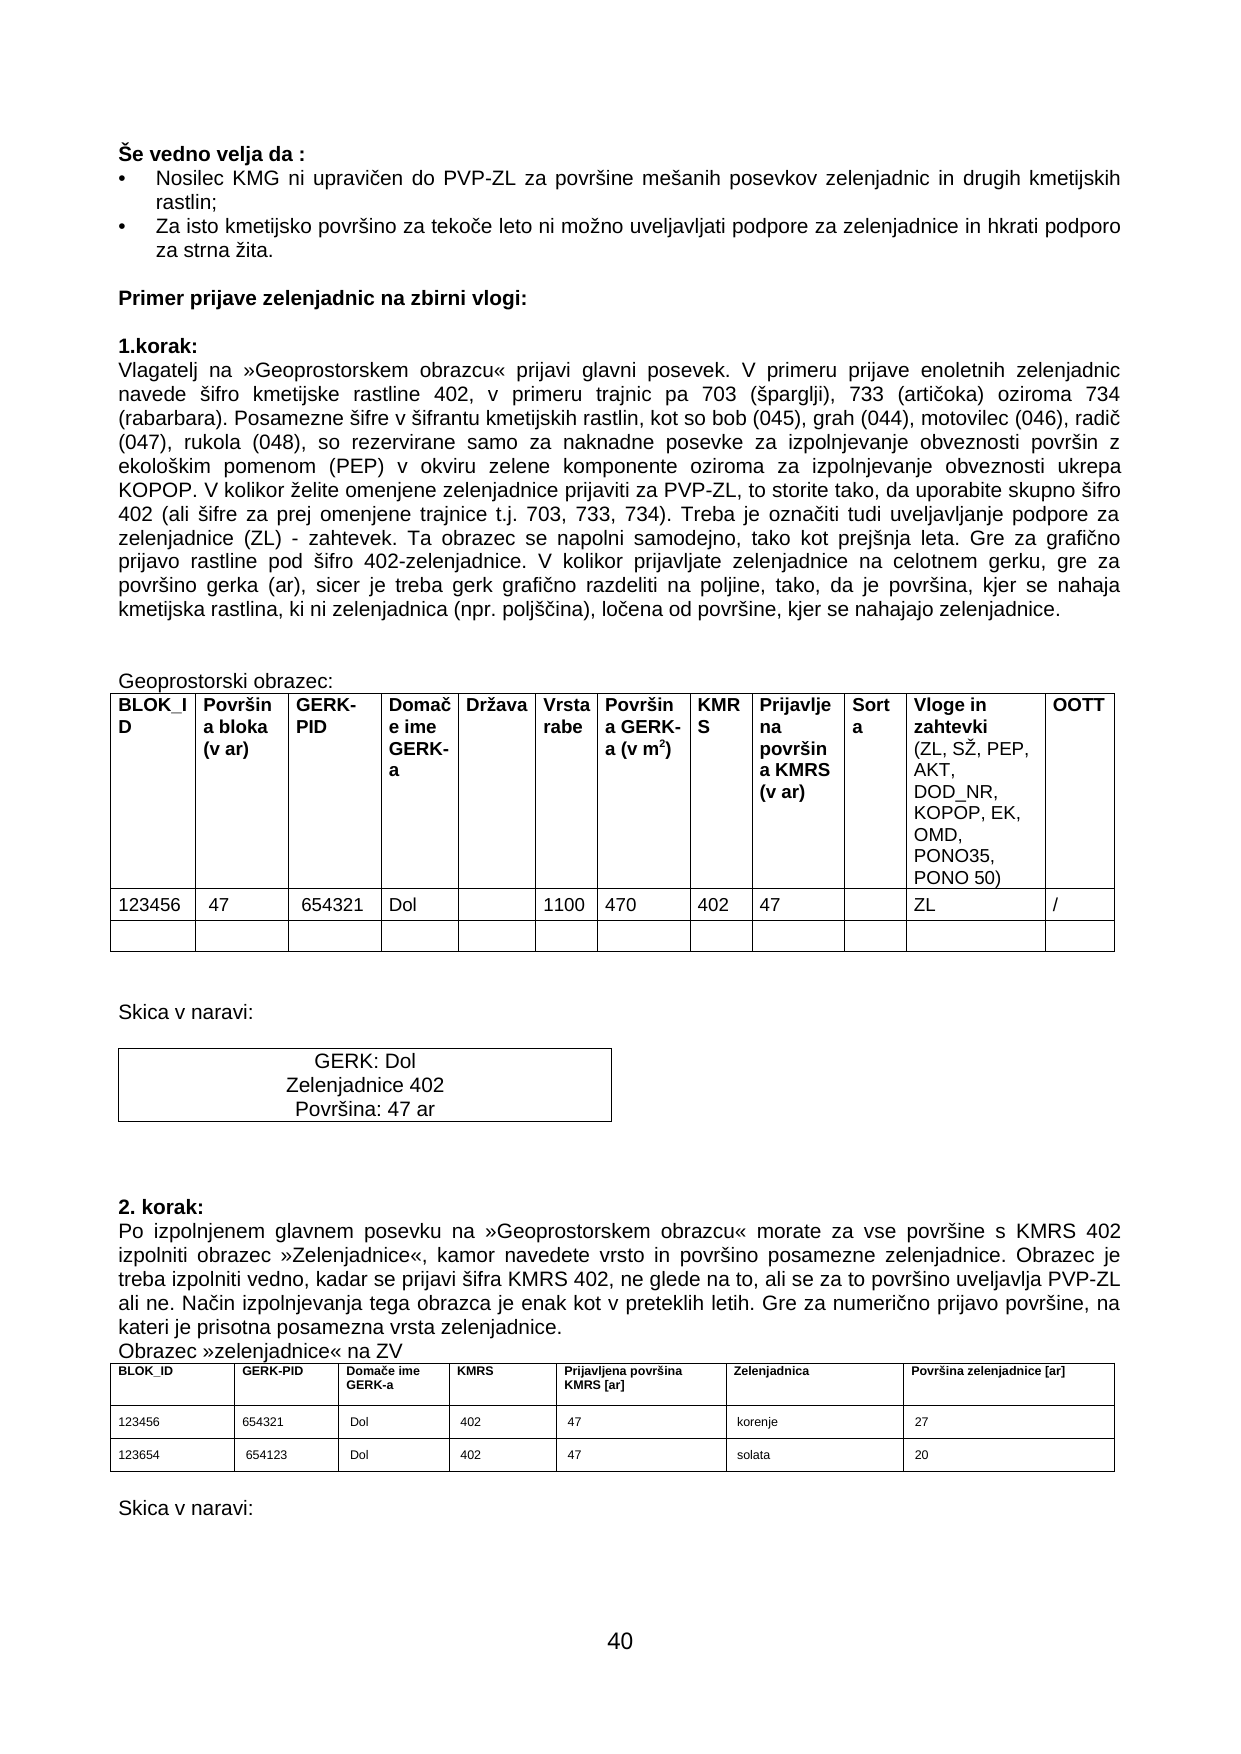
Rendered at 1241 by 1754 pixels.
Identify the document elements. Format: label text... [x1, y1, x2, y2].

text Obrazec »zelenjadnice« na ZV [118, 1338, 1122, 1362]
text Skica v naravi: [118, 1496, 1122, 1520]
table_cell / [1046, 889, 1114, 920]
table_header Domače ime GERK-a [339, 1364, 449, 1405]
text Vlagatelj na »Geoprostorskem obrazcu« prijavi glavni posevek. V primeru prijave enoletnih zelenjadnic navede šifro kmetijske rastline 402, v primeru trajnic pa 703 (šparglji), 733 (artičoka) oziroma 734 (rabarbara). Posamezne šifre v šifrantu kmetijskih rastlin, kot so bob (045), grah (044), motovilec (046), radič (047), rukola (048), so rezervirane samo za naknadne posevke za izpolnjevanje obveznosti površin z ekološkim pomenom (PEP) v okviru zelene komponente oziroma za izpolnjevanje obveznosti ukrepa KOPOP. V kolikor želite omenjene zelenjadnice prijaviti za PVP-ZL, to storite tako, da uporabite skupno šifro 402 (ali šifre za prej omenjene trajnice t.j. 703, 733, 734). Treba je označiti tudi uveljavljanje podpore za zelenjadnice (ZL) - zahtevek. Ta obrazec se napolni samodejno, tako kot prejšnja leta. Gre za grafično prijavo rastline pod šifro 402-zelenjadnice. V kolikor prijavljate zelenjadnice na celotnem gerku, gre za površino gerka (ar), sicer je treba gerk grafično razdeliti na poljine, tako, da je površina, kjer se nahaja kmetijska rastlina, ki ni zelenjadnica (npr. poljščina), ločena od površine, kjer se nahajajo zelenjadnice. [118, 358, 1122, 621]
table_header KMRS [450, 1364, 556, 1405]
table_cell [459, 921, 535, 951]
text 1.korak: [118, 334, 1122, 358]
table_cell ZL [907, 889, 1045, 920]
table_cell [1046, 921, 1114, 951]
list Za isto kmetijsko površino za tekoče leto ni možno uveljavljati podpore za zelenjadnice in hkrati podporo za strna žita. [118, 214, 1122, 262]
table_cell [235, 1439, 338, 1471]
table_header Država [459, 694, 535, 888]
text Še vedno velja da : [118, 142, 1122, 166]
table_cell [845, 921, 906, 951]
table_cell Dol [382, 889, 458, 920]
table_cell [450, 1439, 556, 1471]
table_cell 1100 [536, 889, 597, 920]
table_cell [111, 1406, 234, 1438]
table_header Domače ime GERK-a [382, 694, 458, 888]
table_header Prijavljena površina KMRS [ar] [557, 1364, 726, 1405]
table_header OOTT [1046, 694, 1114, 888]
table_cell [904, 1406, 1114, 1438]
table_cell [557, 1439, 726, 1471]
table_cell [289, 921, 381, 951]
table_cell [111, 921, 195, 951]
table_cell [598, 921, 690, 951]
text Po izpolnjenem glavnem posevku na »Geoprostorskem obrazcu« morate za vse površine s KMRS 402 izpolniti obrazec »Zelenjadnice«, kamor navedete vrsto in površino posamezne zelenjadnice. Obrazec je treba izpolniti vedno, kadar se prijavi šifra KMRS 402, ne glede na to, ali se za to površino uveljavlja PVP-ZL ali ne. Način izpolnjevanja tega obrazca je enak kot v preteklih letih. Gre za numerično prijavo površine, na kateri je prisotna posamezna vrsta zelenjadnice. [118, 1219, 1122, 1338]
table_header KMRS [691, 694, 752, 888]
table_cell 402 [691, 889, 752, 920]
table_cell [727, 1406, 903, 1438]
table_cell 47 [196, 889, 288, 920]
text Primer prijave zelenjadnic na zbirni vlogi: [118, 286, 1122, 310]
table_header Vrsta rabe [536, 694, 597, 888]
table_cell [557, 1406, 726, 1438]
table_cell [382, 921, 458, 951]
table_cell [459, 889, 535, 920]
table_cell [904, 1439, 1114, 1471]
table_header Površina GERK-a (v m2) [598, 694, 690, 888]
list Nosilec KMG ni upravičen do PVP-ZL za površine mešanih posevkov zelenjadnic in drugih kmetijskih rastlin; [118, 166, 1122, 214]
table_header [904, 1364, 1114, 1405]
table_header Površina bloka (v ar) [196, 694, 288, 888]
table_header Sorta [845, 694, 906, 888]
table_cell [536, 921, 597, 951]
table_header GERK-PID [289, 694, 381, 888]
table_cell 47 [753, 889, 844, 920]
table_header [107, 1024, 624, 1171]
table_header GERK-PID [235, 1364, 338, 1405]
table_cell [691, 921, 752, 951]
table_cell [907, 921, 1045, 951]
table_cell [753, 921, 844, 951]
table_cell [196, 921, 288, 951]
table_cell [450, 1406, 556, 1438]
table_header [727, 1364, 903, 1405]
text Geoprostorski obrazec: [118, 669, 1122, 693]
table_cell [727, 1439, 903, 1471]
table_cell [845, 889, 906, 920]
text 2. korak: [118, 1195, 1122, 1219]
table_cell 654321 [289, 889, 381, 920]
table_cell 470 [598, 889, 690, 920]
table_header BLOK_ID [111, 694, 195, 888]
table_header Vloge in zahtevki (ZL, SŽ, PEP, AKT, DOD_NR, KOPOP, EK, OMD, PONO35, PONO 50) [907, 694, 1045, 888]
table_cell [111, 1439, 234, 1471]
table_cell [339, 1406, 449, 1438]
table_header Prijavljena površina KMRS (v ar) [753, 694, 844, 888]
text Skica v naravi: [118, 1000, 1122, 1024]
table_cell 123456 [111, 889, 195, 920]
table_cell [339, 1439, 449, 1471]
table_header BLOK_ID [111, 1364, 234, 1405]
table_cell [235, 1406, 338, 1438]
